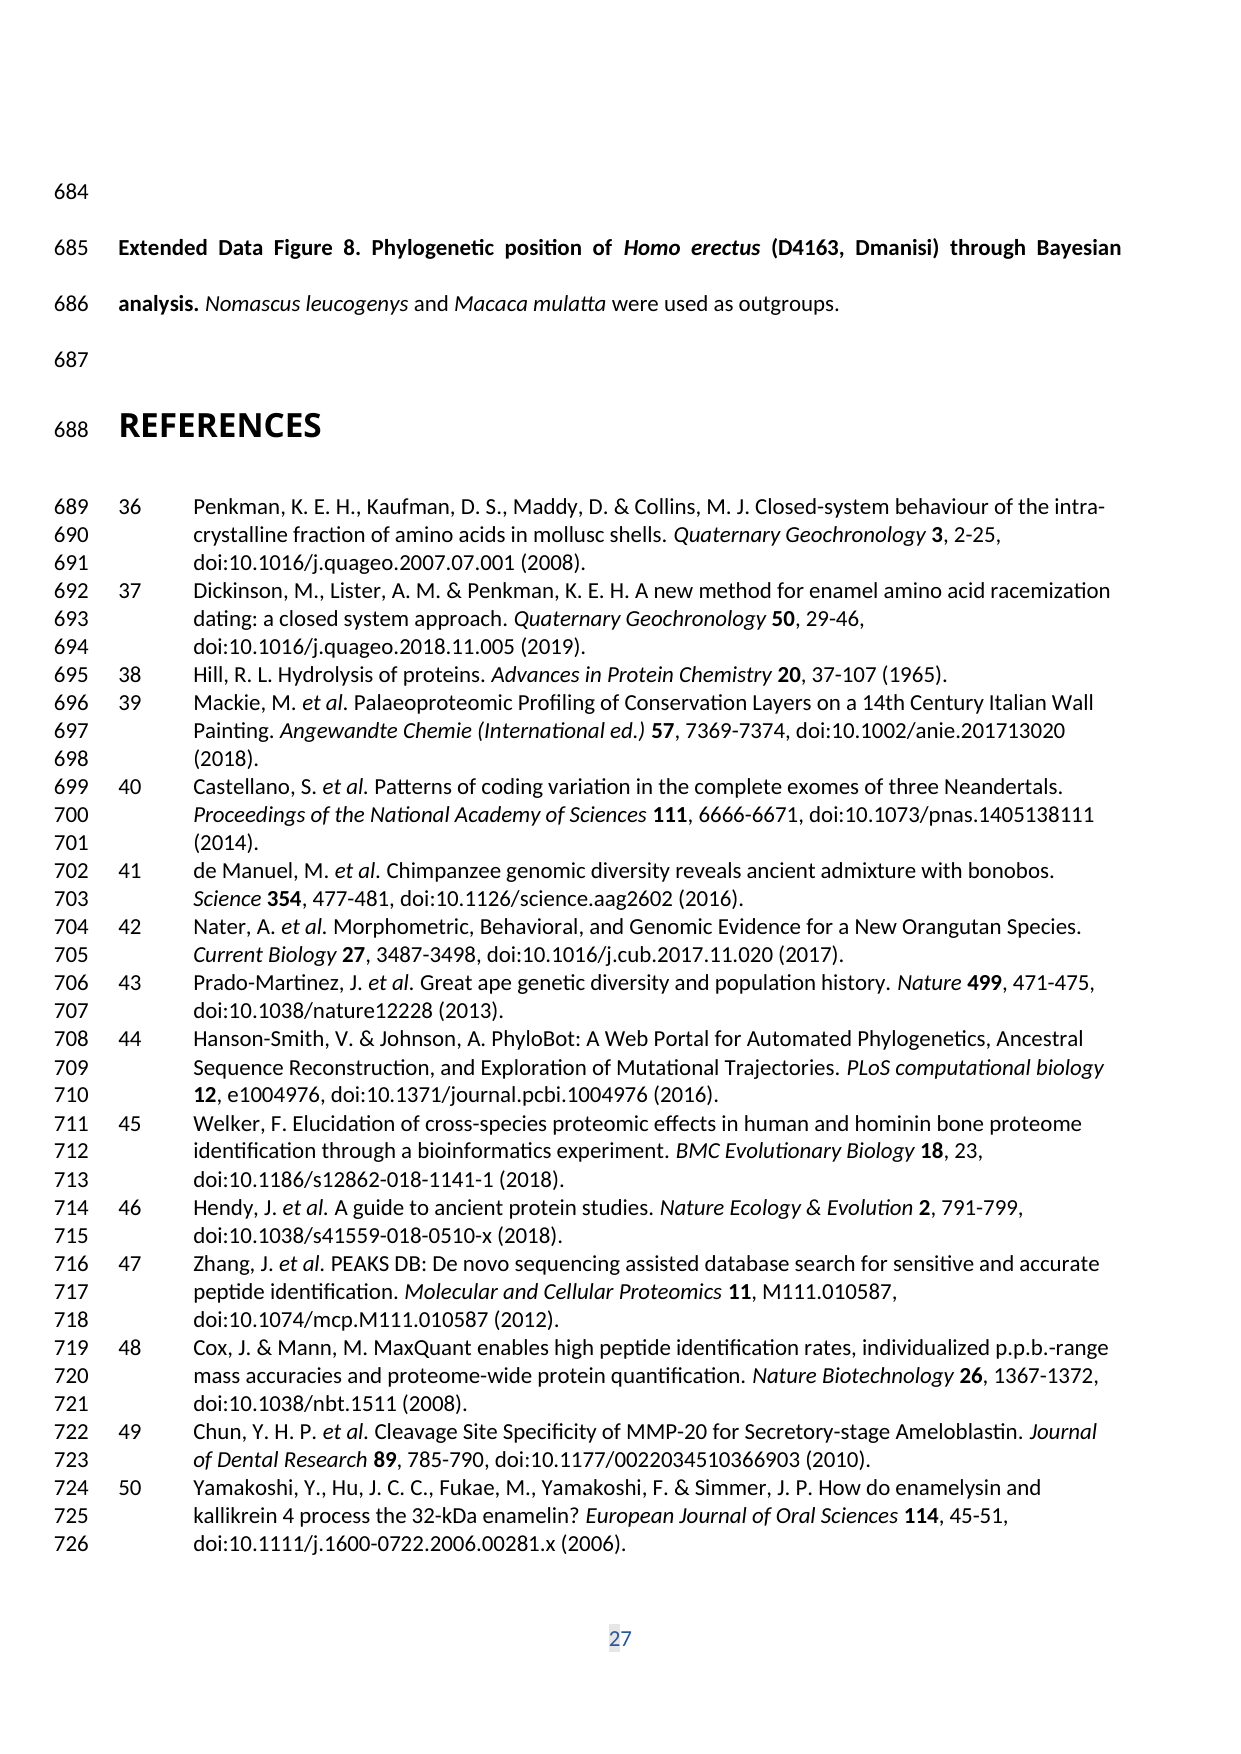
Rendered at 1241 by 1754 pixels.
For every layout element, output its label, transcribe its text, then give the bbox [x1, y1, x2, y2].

subtitle REFERENCES [118, 401, 1122, 447]
text 49 Chun, Y. H. P. et al. Cleavage Site Specificity of MMP-20 for Secretory-stage Ameloblastin. Journal of Dental Research 89, 785-790, doi:10.1177/0022034510366903 (2010). [118, 1417, 1122, 1473]
text 44 Hanson-Smith, V. & Johnson, A. PhyloBot: A Web Portal for Automated Phylogenetics, Ancestral Sequence Reconstruction, and Exploration of Mutational Trajectories. PLoS computational biology 12, e1004976, doi:10.1371/journal.pcbi.1004976 (2016). [118, 1024, 1122, 1109]
text 42 Nater, A. et al. Morphometric, Behavioral, and Genomic Evidence for a New Orangutan Species. Current Biology 27, 3487-3498, doi:10.1016/j.cub.2017.11.020 (2017). [118, 912, 1122, 968]
text 48 Cox, J. & Mann, M. MaxQuant enables high peptide identification rates, individualized p.p.b.-range mass accuracies and proteome-wide protein quantification. Nature Biotechnology 26, 1367-1372, doi:10.1038/nbt.1511 (2008). [118, 1333, 1122, 1417]
text 36 Penkman, K. E. H., Kaufman, D. S., Maddy, D. & Collins, M. J. Closed-system behaviour of the intra-crystalline fraction of amino acids in mollusc shells. Quaternary Geochronology 3, 2-25, doi:10.1016/j.quageo.2007.07.001 (2008). [118, 492, 1122, 576]
text 40 Castellano, S. et al. Patterns of coding variation in the complete exomes of three Neandertals. Proceedings of the National Academy of Sciences 111, 6666-6671, doi:10.1073/pnas.1405138111 (2014). [118, 772, 1122, 856]
text 41 de Manuel, M. et al. Chimpanzee genomic diversity reveals ancient admixture with bonobos. Science 354, 477-481, doi:10.1126/science.aag2602 (2016). [118, 856, 1122, 912]
text 38 Hill, R. L. Hydrolysis of proteins. Advances in Protein Chemistry 20, 37-107 (1965). [118, 660, 1122, 688]
text Extended Data Figure 8. Phylogenetic position of Homo erectus (D4163, Dmanisi) through Bayesian analysis. Nomascus leucogenys and Macaca mulatta were used as outgroups. [118, 233, 1122, 317]
text 46 Hendy, J. et al. A guide to ancient protein studies. Nature Ecology & Evolution 2, 791-799, doi:10.1038/s41559-018-0510-x (2018). [118, 1193, 1122, 1249]
text 39 Mackie, M. et al. Palaeoproteomic Profiling of Conservation Layers on a 14th Century Italian Wall Painting. Angewandte Chemie (International ed.) 57, 7369-7374, doi:10.1002/anie.201713020 (2018). [118, 688, 1122, 772]
text 50 Yamakoshi, Y., Hu, J. C. C., Fukae, M., Yamakoshi, F. & Simmer, J. P. How do enamelysin and kallikrein 4 process the 32-kDa enamelin? European Journal of Oral Sciences 114, 45-51, doi:10.1111/j.1600-0722.2006.00281.x (2006). [118, 1473, 1122, 1557]
text 47 Zhang, J. et al. PEAKS DB: De novo sequencing assisted database search for sensitive and accurate peptide identification. Molecular and Cellular Proteomics 11, M111.010587, doi:10.1074/mcp.M111.010587 (2012). [118, 1249, 1122, 1333]
text 37 Dickinson, M., Lister, A. M. & Penkman, K. E. H. A new method for enamel amino acid racemization dating: a closed system approach. Quaternary Geochronology 50, 29-46, doi:10.1016/j.quageo.2018.11.005 (2019). [118, 576, 1122, 660]
text 43 Prado-Martinez, J. et al. Great ape genetic diversity and population history. Nature 499, 471-475, doi:10.1038/nature12228 (2013). [118, 968, 1122, 1024]
text 45 Welker, F. Elucidation of cross-species proteomic effects in human and hominin bone proteome identification through a bioinformatics experiment. BMC Evolutionary Biology 18, 23, doi:10.1186/s12862-018-1141-1 (2018). [118, 1109, 1122, 1193]
